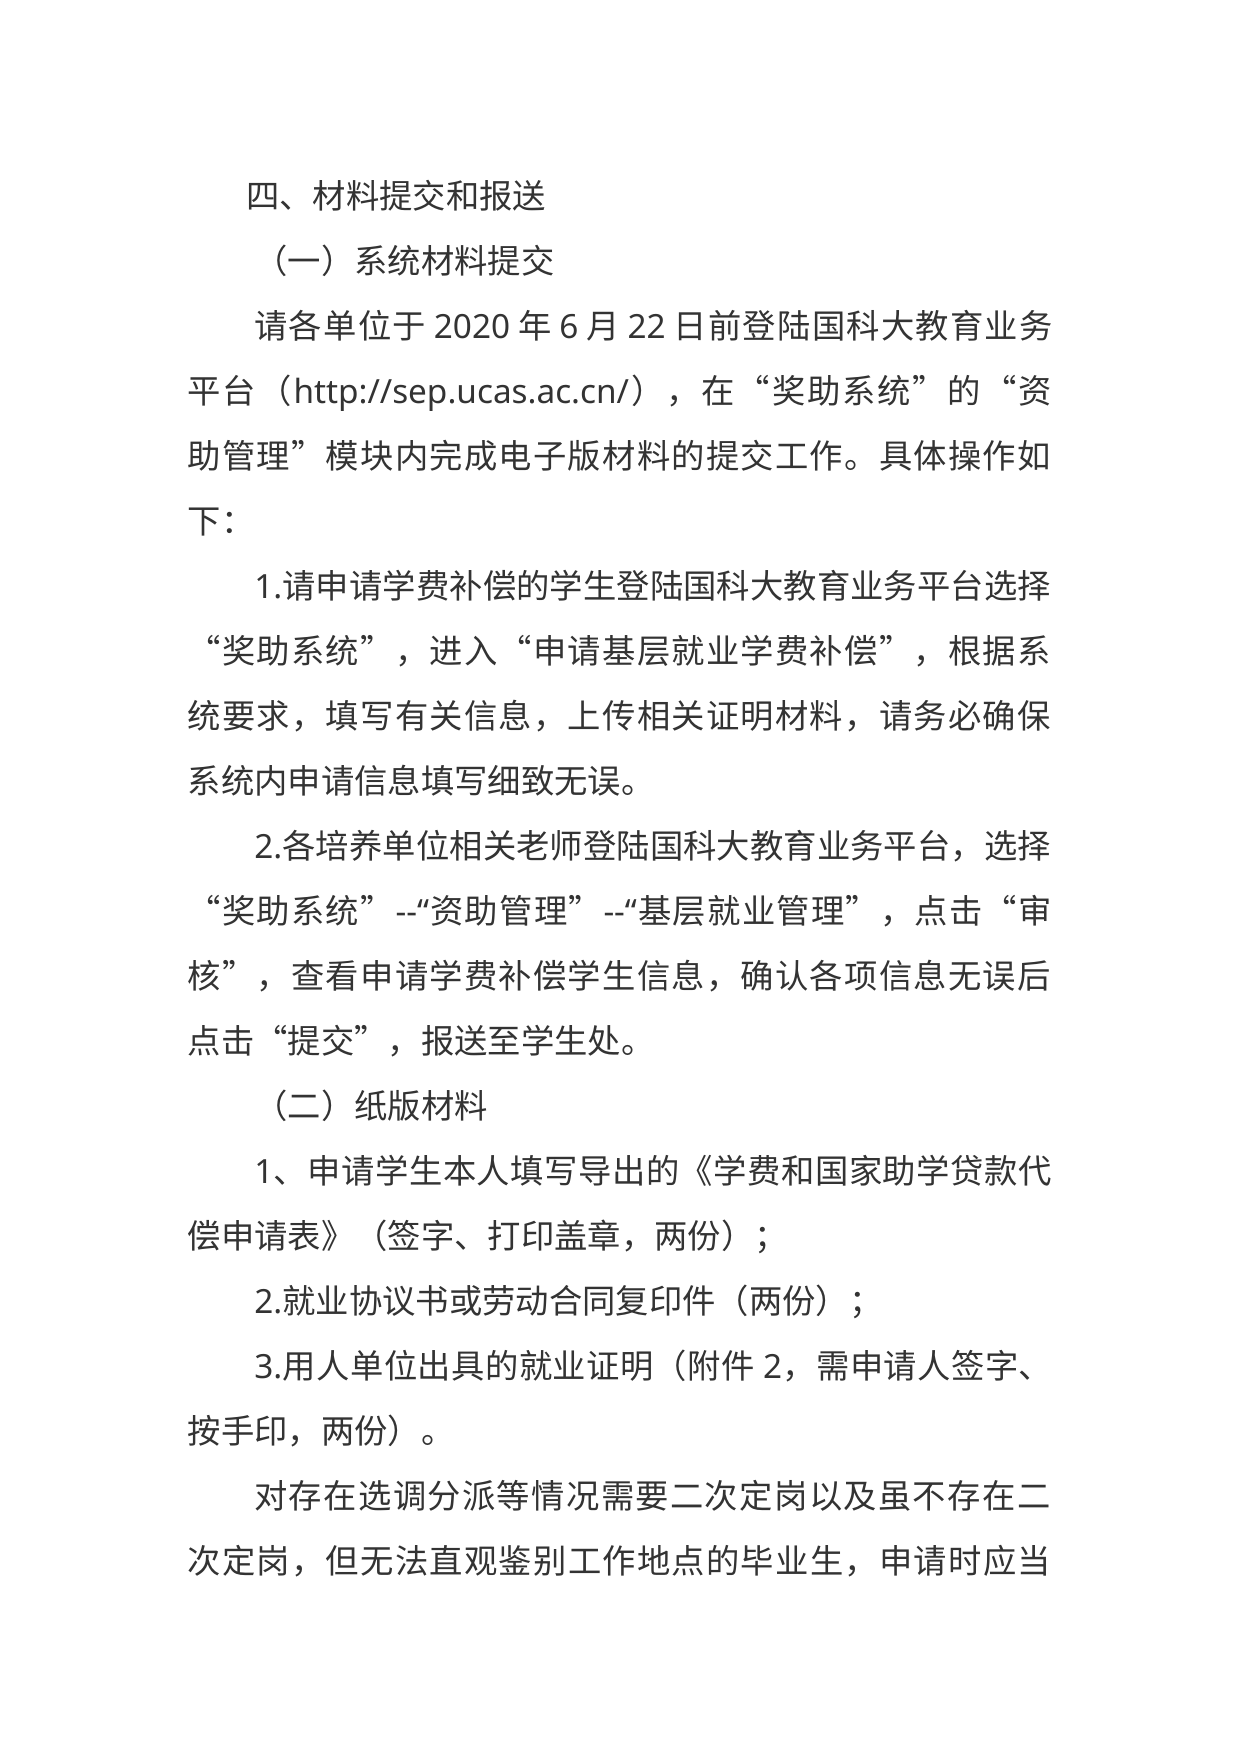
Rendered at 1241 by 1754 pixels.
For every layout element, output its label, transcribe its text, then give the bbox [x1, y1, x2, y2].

text 1.请申请学费补偿的学生登陆国科大教育业务平台选择“奖助系统”，进入“申请基层就业学费补偿”，根据系统要求，填写有关信息，上传相关证明材料，请务必确保系统内申请信息填写细致无误。 [187, 552, 1053, 812]
text 2.就业协议书或劳动合同复印件（两份）； [187, 1267, 1053, 1332]
text 四、材料提交和报送 [187, 162, 1053, 227]
text 请各单位于2020年6月22日前登陆国科大教育业务平台（http://sep.ucas.ac.cn/），在“奖助系统”的“资助管理”模块内完成电子版材料的提交工作。具体操作如下： [187, 292, 1053, 552]
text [187, 1462, 1053, 1592]
text （一）系统材料提交 [187, 227, 1053, 292]
text （二）纸版材料 [187, 1072, 1053, 1137]
text 1、申请学生本人填写导出的《学费和国家助学贷款代偿申请表》（签字、打印盖章，两份）； [187, 1137, 1053, 1267]
text 3.用人单位出具的就业证明（附件2，需申请人签字、按手印，两份）。 [187, 1332, 1053, 1462]
text 2.各培养单位相关老师登陆国科大教育业务平台，选择“奖助系统”--“资助管理”--“基层就业管理”，点击“审核”，查看申请学费补偿学生信息，确认各项信息无误后，点击“提交”，报送至学生处。 [187, 812, 1053, 1072]
